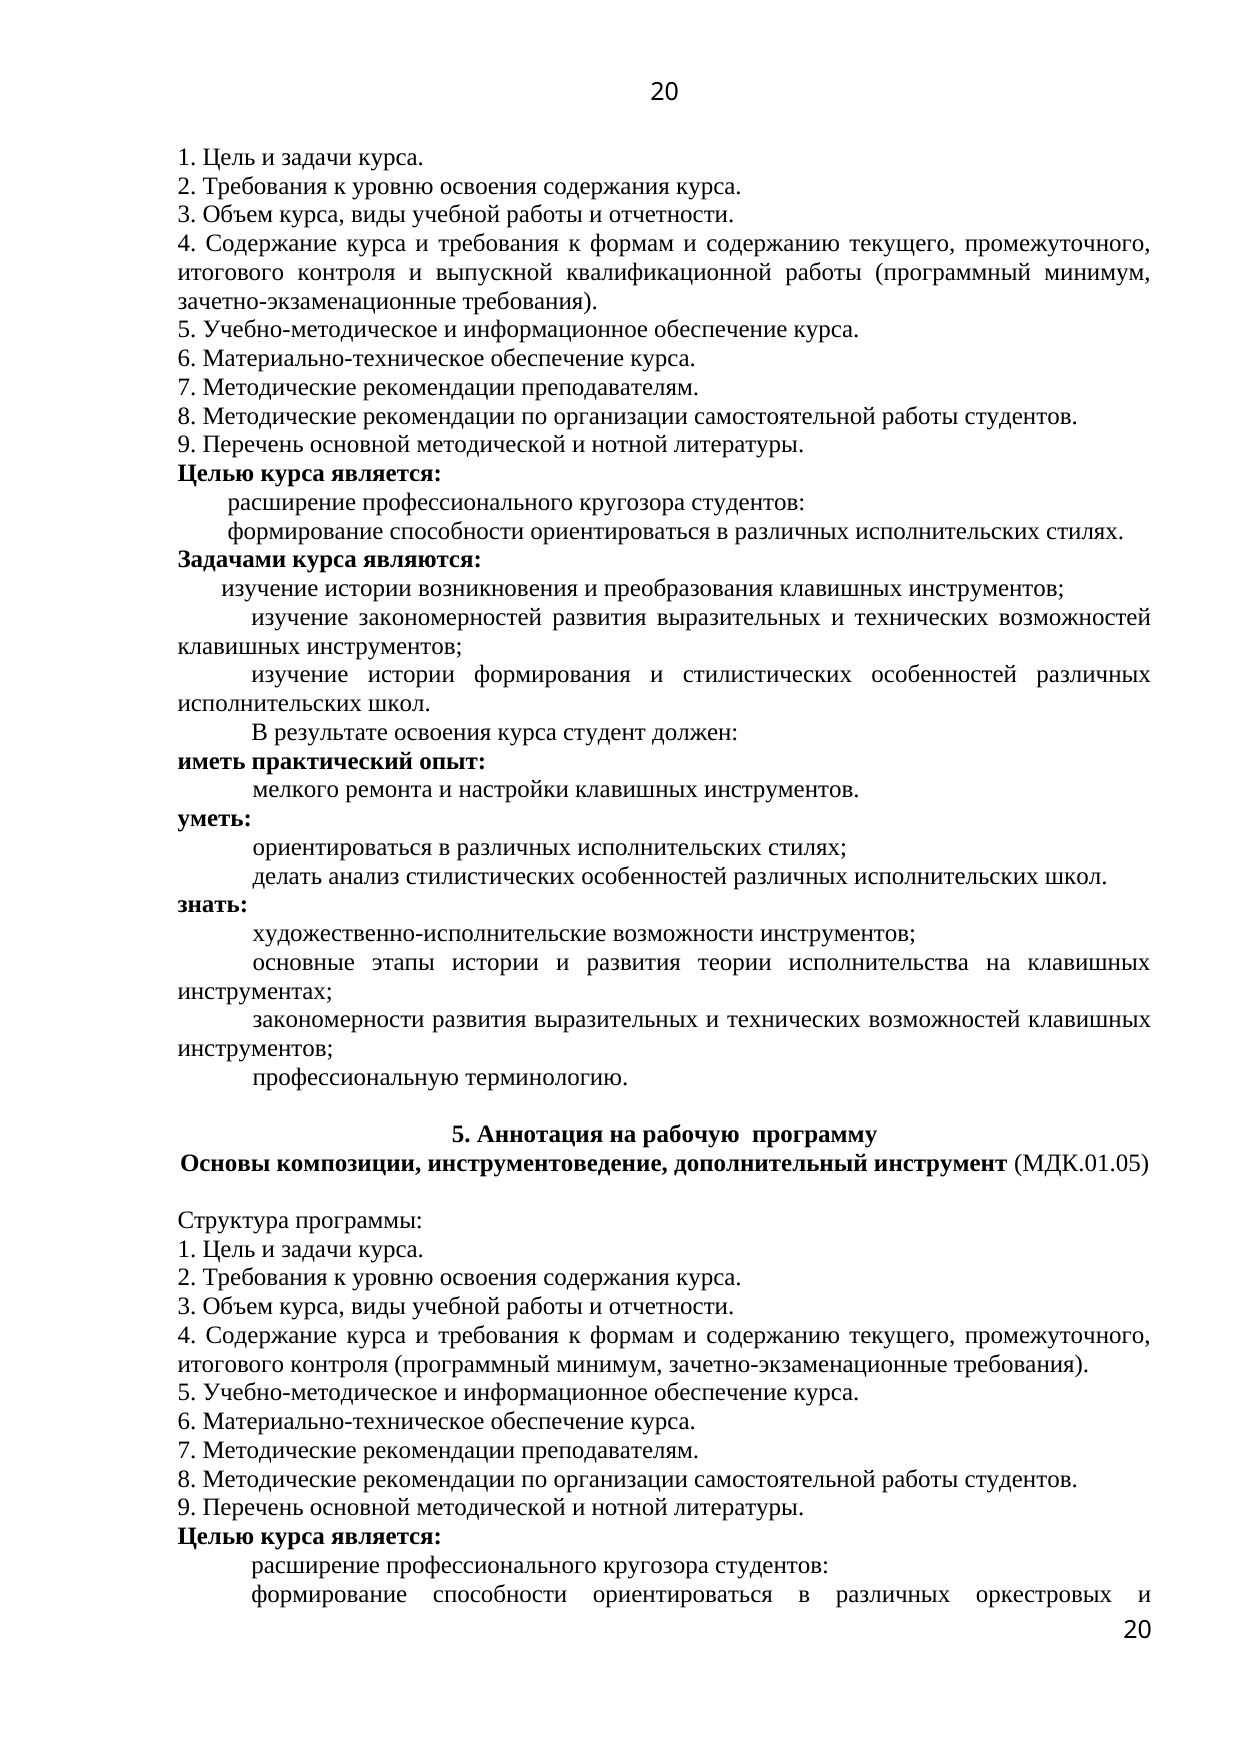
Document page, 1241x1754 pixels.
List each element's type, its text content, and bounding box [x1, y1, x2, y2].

text 6. Материально-техническое обеспечение курса. [177, 343, 1152, 372]
text 1. Цель и задачи курса. [177, 142, 1152, 171]
text расширение профессионального кругозора студентов: [177, 487, 1152, 516]
text расширение профессионального кругозора студентов: [177, 1550, 1152, 1579]
text 9. Перечень основной методической и нотной литературы. [177, 1492, 1152, 1521]
text изучение истории возникновения и преобразования клавишных инструментов; [177, 573, 1152, 602]
text 7. Методические рекомендации преподавателям. [177, 1435, 1152, 1464]
text Задачами курса являются: [177, 544, 1152, 573]
text 5. Учебно-методическое и информационное обеспечение курса. [177, 1377, 1152, 1406]
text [177, 1579, 1152, 1607]
text 8. Методические рекомендации по организации самостоятельной работы студентов. [177, 401, 1152, 429]
text формирование способности ориентироваться в различных исполнительских стилях. [177, 516, 1152, 544]
text мелкого ремонта и настройки клавишных инструментов. [177, 774, 1152, 803]
text 3. Объем курса, виды учебной работы и отчетности. [177, 1291, 1152, 1320]
text 2. Требования к уровню освоения содержания курса. [177, 1262, 1152, 1291]
text изучение закономерностей развития выразительных и технических возможностей клавишных инструментов; [177, 602, 1152, 659]
text 4. Содержание курса и требования к формам и содержанию текущего, промежуточного, итогового контроля и выпускной квалификационной работы (программный минимум, зачетно-экзаменационные требования). [177, 228, 1152, 314]
text 3. Объем курса, виды учебной работы и отчетности. [177, 199, 1152, 228]
text делать анализ стилистических особенностей различных исполнительских школ. [177, 861, 1152, 889]
text 4. Содержание курса и требования к формам и содержанию текущего, промежуточного, итогового контроля (программный минимум, зачетно-экзаменационные требования). [177, 1320, 1152, 1377]
text Целью курса является: [177, 458, 1152, 487]
text 5. Учебно-методическое и информационное обеспечение курса. [177, 314, 1152, 343]
text основные этапы истории и развития теории исполнительства на клавишных инструментах; [177, 947, 1152, 1004]
text 8. Методические рекомендации по организации самостоятельной работы студентов. [177, 1464, 1152, 1492]
text закономерности развития выразительных и технических возможностей клавишных инструментов; [177, 1004, 1152, 1062]
text уметь: [177, 803, 1152, 832]
text 2. Требования к уровню освоения содержания курса. [177, 171, 1152, 199]
text художественно-исполнительские возможности инструментов; [177, 918, 1152, 947]
text Структура программы: [177, 1205, 1152, 1234]
text Целью курса является: [177, 1521, 1152, 1550]
text В результате освоения курса студент должен: [177, 717, 1152, 746]
text 9. Перечень основной методической и нотной литературы. [177, 429, 1152, 458]
text 6. Материально-техническое обеспечение курса. [177, 1406, 1152, 1435]
text изучение истории формирования и стилистических особенностей различных исполнительских школ. [177, 659, 1152, 717]
text знать: [177, 889, 1152, 918]
text иметь практический опыт: [177, 746, 1152, 774]
text ориентироваться в различных исполнительских стилях; [177, 832, 1152, 861]
text профессиональную терминологию. [177, 1062, 1152, 1091]
text Основы композиции, инструментоведение, дополнительный инструмент (МДК.01.05) [177, 1148, 1152, 1177]
text 5. Аннотация на рабочую программу [177, 1119, 1152, 1148]
text 1. Цель и задачи курса. [177, 1234, 1152, 1262]
text 7. Методические рекомендации преподавателям. [177, 372, 1152, 401]
